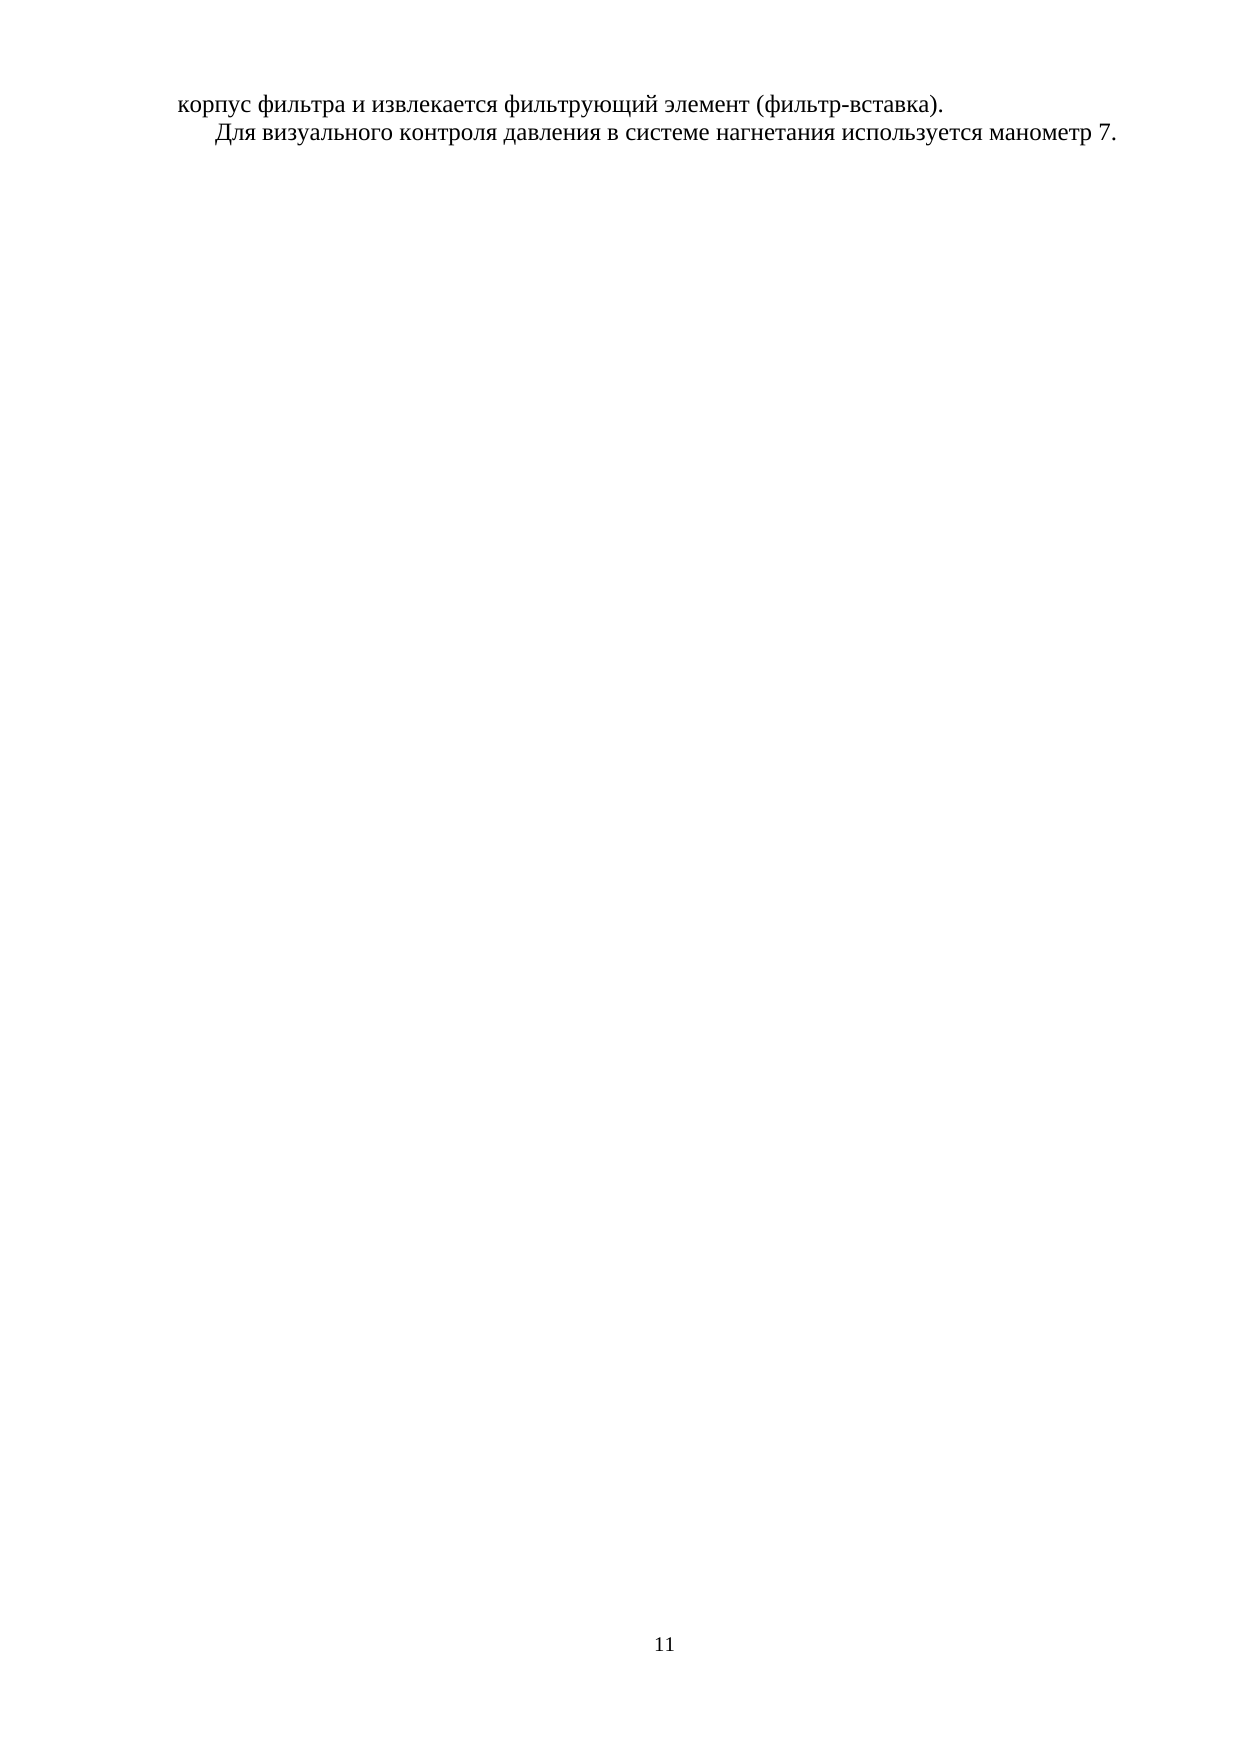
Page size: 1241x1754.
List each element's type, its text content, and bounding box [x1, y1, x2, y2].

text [177, 89, 1152, 117]
text Для визуального контроля давления в системе нагнетания используется манометр 7. [177, 117, 1152, 146]
